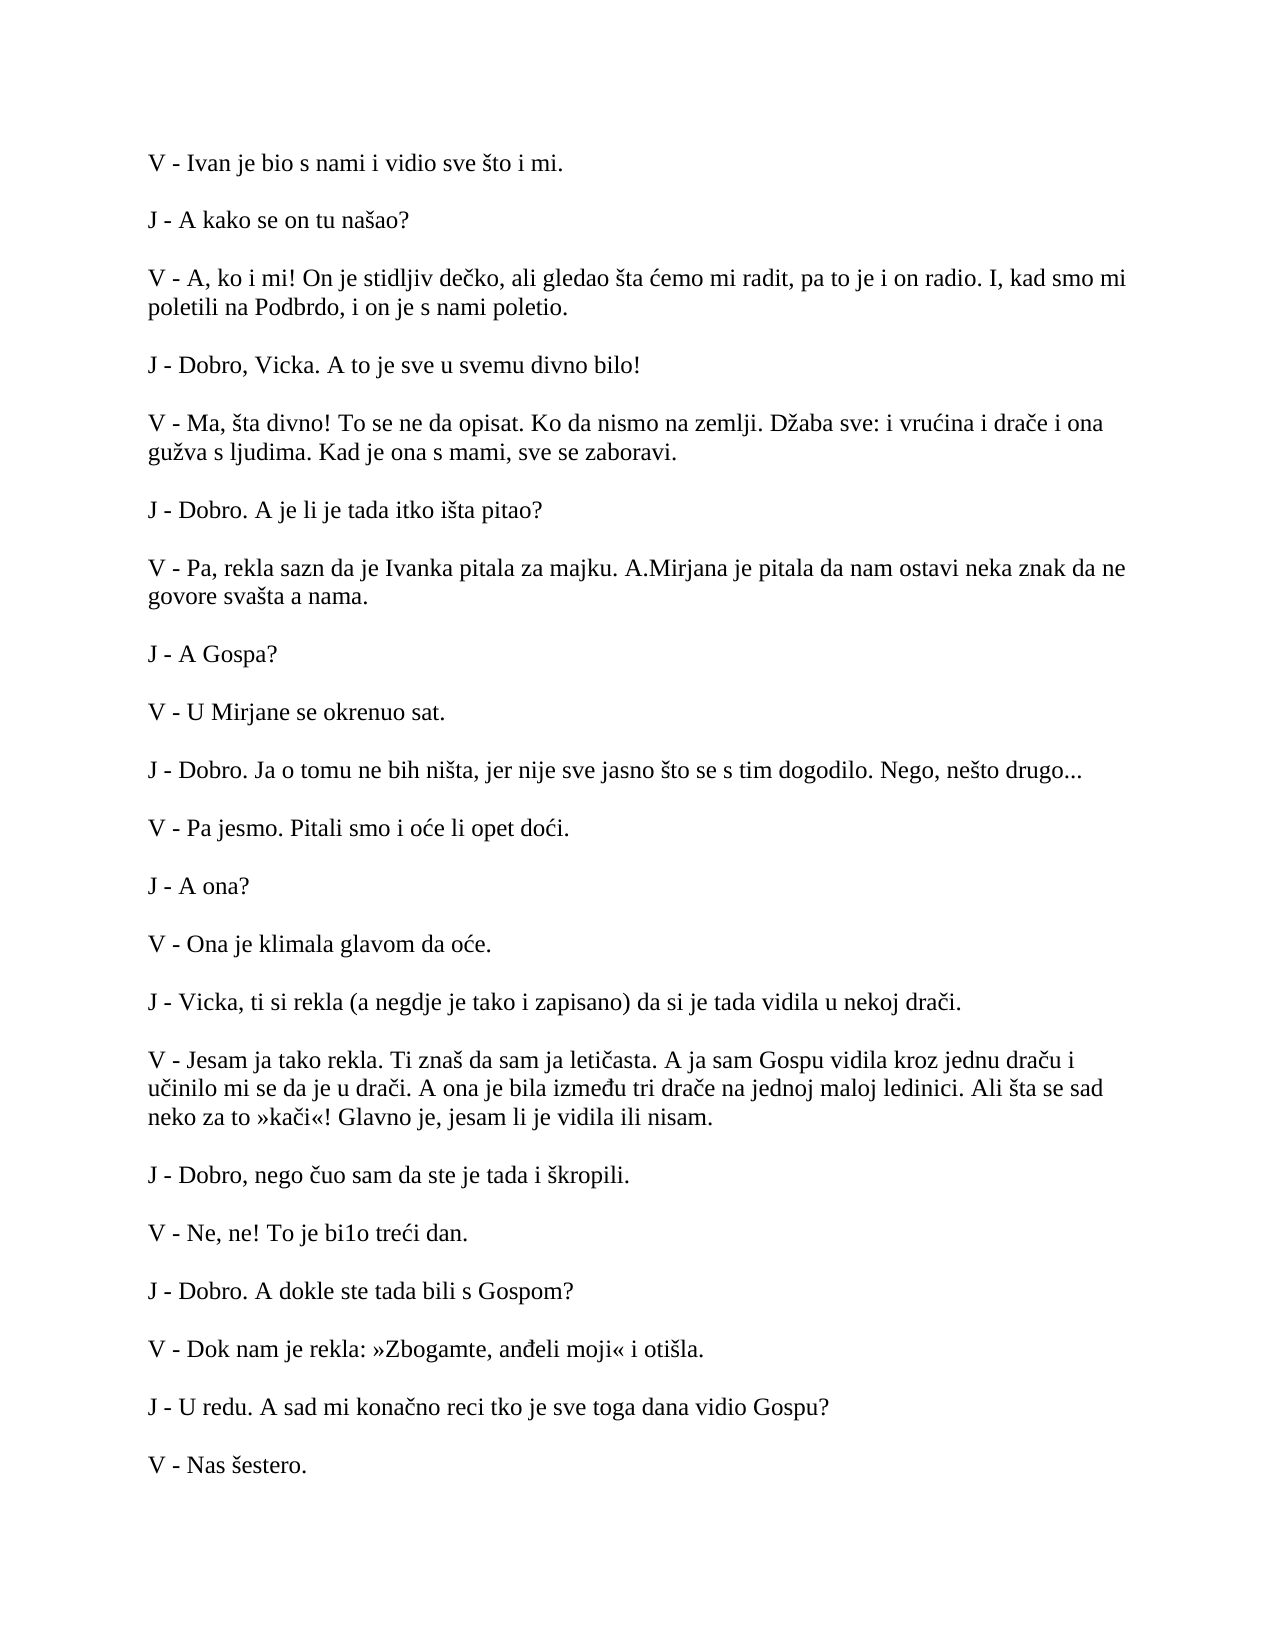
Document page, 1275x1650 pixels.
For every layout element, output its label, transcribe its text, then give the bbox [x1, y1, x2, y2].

text V - Nas šestero. [148, 1450, 1127, 1478]
text V - Ivan je bio s nami i vidio sve što i mi. [148, 148, 1127, 176]
text J - Dobro, nego čuo sam da ste je tada i škropili. [148, 1160, 1127, 1189]
text V - Pa jesmo. Pitali smo i oće li opet doći. [148, 813, 1127, 842]
text J - Dobro, Vicka. A to je sve u svemu divno bilo! [148, 350, 1127, 379]
text V - U Mirjane se okrenuo sat. [148, 697, 1127, 726]
text V - Ne, ne! To je bi1o treći dan. [148, 1218, 1127, 1247]
text J - A Gospa? [148, 639, 1127, 668]
text J - U redu. A sad mi konačno reci tko je sve toga dana vidio Gospu? [148, 1392, 1127, 1421]
text J - A kako se on tu našao? [148, 206, 1127, 234]
text J - A ona? [148, 871, 1127, 900]
text J - Dobro. A dokle ste tada bili s Gospom? [148, 1276, 1127, 1305]
text V - Pa, rekla sazn da je Ivanka pitala za majku. A.Mirjana je pitala da nam ostavi neka znak da ne govore svašta a nama. [148, 553, 1127, 610]
text V - Jesam ja tako rekla. Ti znaš da sam ja letičasta. A ja sam Gospu vidila kroz jednu draču i učinilo mi se da je u drači. A ona je bila između tri drače na jednoj maloj ledinici. Ali šta se sad neko za to »kači«! Glavno je, jesam li je vidila ili nisam. [148, 1045, 1127, 1131]
text V - Ma, šta divno! To se ne da opisat. Ko da nismo na zemlji. Džaba sve: i vrućina i drače i ona gužva s ljudima. Kad je ona s mami, sve se zaboravi. [148, 408, 1127, 466]
text V - A, ko i mi! On je stidljiv dečko, ali gledao šta ćemo mi radit, pa to je i on radio. I, kad smo mi poletili na Podbrdo, i on je s nami poletio. [148, 263, 1127, 321]
text J - Dobro. A je li je tada itko išta pitao? [148, 495, 1127, 523]
text V - Ona je klimala glavom da oće. [148, 929, 1127, 958]
text V - Dok nam je rekla: »Zbogamte, anđeli moji« i otišla. [148, 1334, 1127, 1363]
text J - Dobro. Ja o tomu ne bih ništa, jer nije sve jasno što se s tim dogodilo. Nego, nešto drugo... [148, 755, 1127, 784]
text J - Vicka, ti si rekla (a negdje je tako i zapisano) da si je tada vidila u nekoj drači. [148, 987, 1127, 1016]
